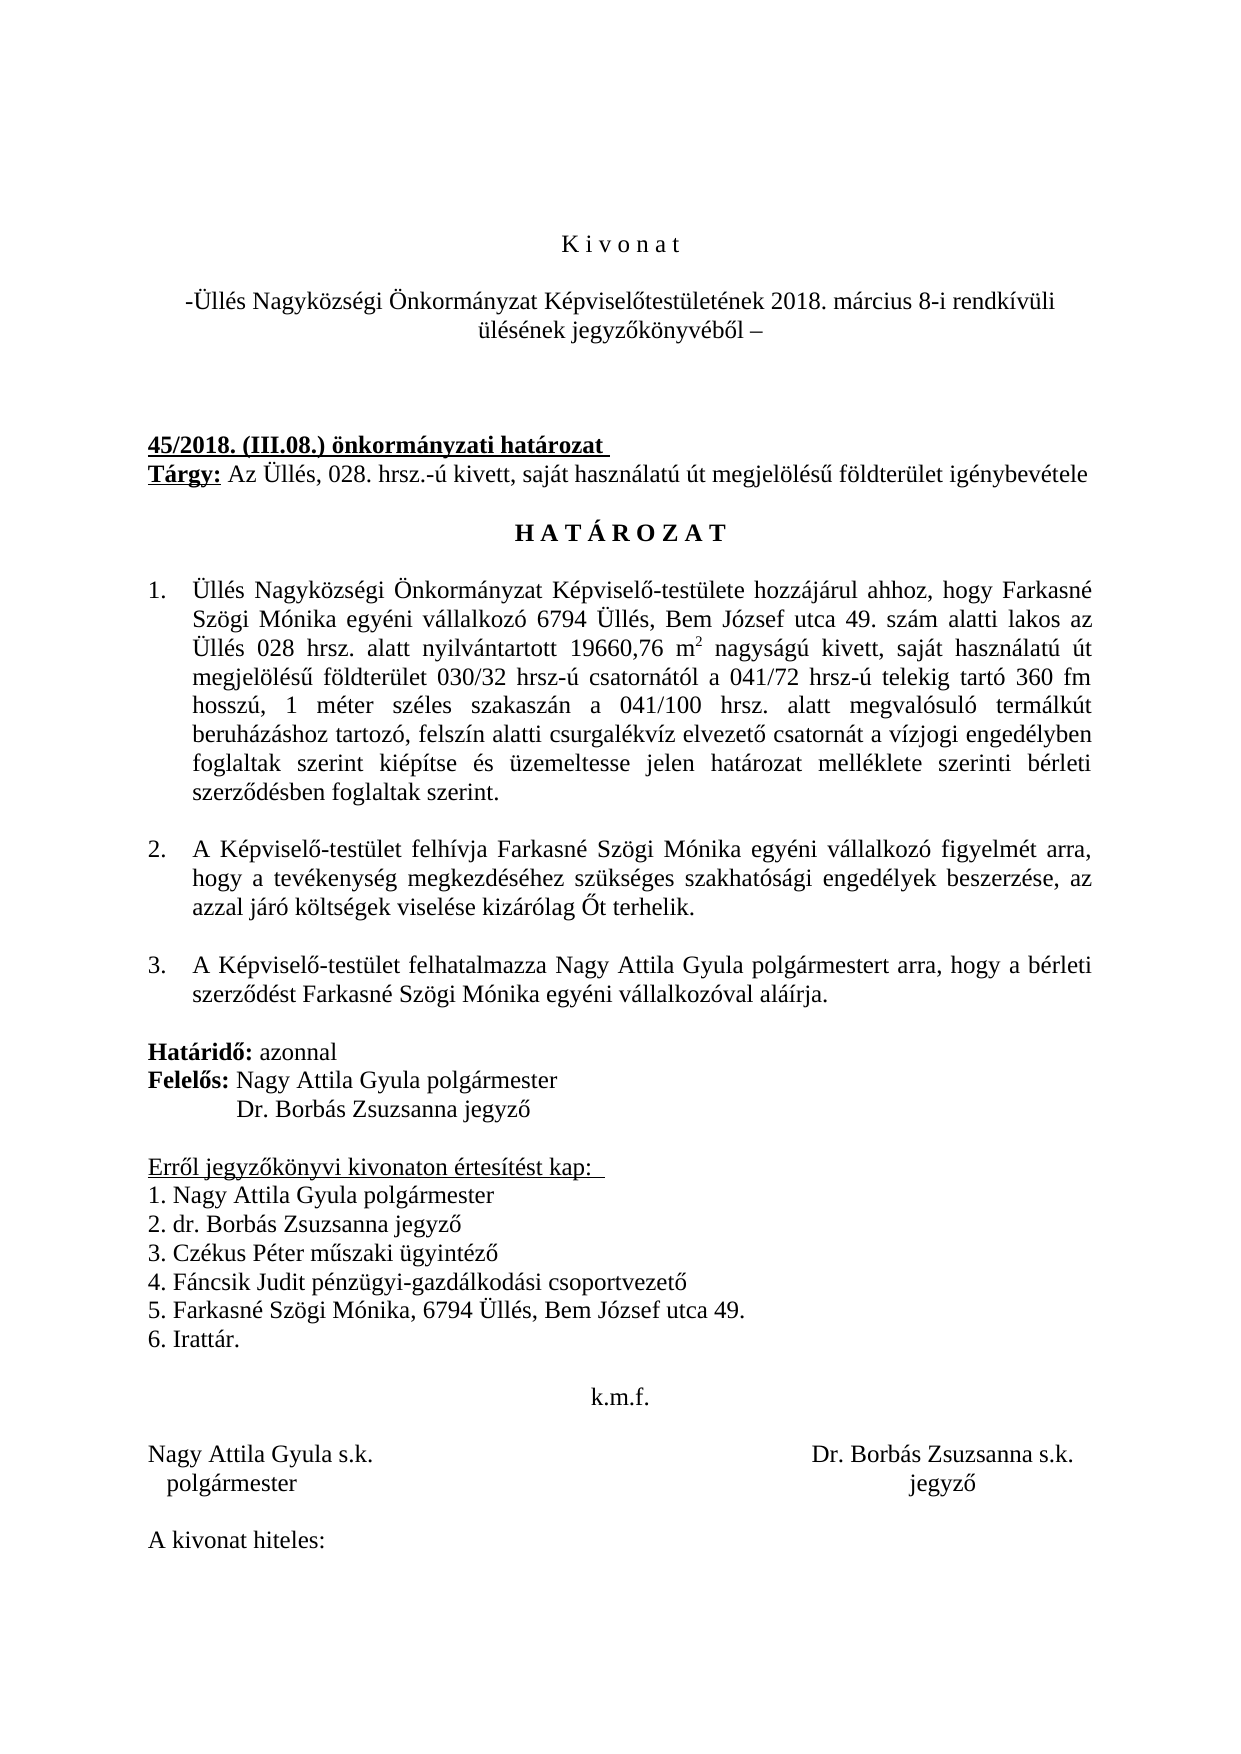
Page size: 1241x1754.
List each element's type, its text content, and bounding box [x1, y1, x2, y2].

text Nagy Attila Gyula s.k. Dr. Borbás Zsuzsanna s.k. [148, 1439, 1093, 1468]
text 2. dr. Borbás Zsuzsanna jegyző [148, 1209, 1093, 1238]
text -Üllés Nagyközségi Önkormányzat Képviselőtestületének 2018. március 8-i rendkívüli ülésének jegyzőkönyvéből – [148, 286, 1093, 344]
text k.m.f. [148, 1382, 1093, 1411]
text Dr. Borbás Zsuzsanna jegyző [221, 1094, 1093, 1123]
text polgármester jegyző [148, 1468, 1093, 1497]
text Tárgy: Az Üllés, 028. hrsz.-ú kivett, saját használatú út megjelölésű földterület igénybevétele [148, 459, 1093, 488]
text 45/2018. (III.08.) önkormányzati határozat [148, 430, 1093, 459]
text K i v o n a t [148, 229, 1093, 258]
list Üllés Nagyközségi Önkormányzat Képviselő-testülete hozzájárul ahhoz, hogy Farkasné Szögi Mónika egyéni vállalkozó 6794 Üllés, Bem József utca 49. szám alatti lakos az Üllés 028 hrsz. alatt nyilvántartott 19660,76 m2 nagyságú kivett, saját használatú út megjelölésű földterület 030/32 hrsz-ú csatornától a 041/72 hrsz-ú telekig tartó 360 fm hosszú, 1 méter széles szakaszán a 041/100 hrsz. alatt megvalósuló termálkút beruházáshoz tartozó, felszín alatti csurgalékvíz elvezető csatornát a vízjogi engedélyben foglaltak szerint kiépítse és üzemeltesse jelen határozat melléklete szerinti bérleti szerződésben foglaltak szerint. [148, 575, 1093, 805]
text 3. Czékus Péter műszaki ügyintéző [148, 1238, 1093, 1267]
text H A T Á R O Z A T [148, 518, 1093, 547]
text 1. Nagy Attila Gyula polgármester [148, 1181, 1093, 1209]
text 5. Farkasné Szögi Mónika, 6794 Üllés, Bem József utca 49. [148, 1296, 1093, 1324]
text 4. Fáncsik Judit pénzügyi-gazdálkodási csoportvezető [148, 1267, 1093, 1296]
text A kivonat hiteles: [148, 1526, 1093, 1554]
text Erről jegyzőkönyvi kivonaton értesítést kap: [148, 1152, 1093, 1181]
list A Képviselő-testület felhatalmazza Nagy Attila Gyula polgármestert arra, hogy a bérleti szerződést Farkasné Szögi Mónika egyéni vállalkozóval aláírja. [148, 951, 1093, 1008]
list A Képviselő-testület felhívja Farkasné Szögi Mónika egyéni vállalkozó figyelmét arra, hogy a tevékenység megkezdéséhez szükséges szakhatósági engedélyek beszerzése, az azzal járó költségek viselése kizárólag Őt terhelik. [148, 834, 1093, 920]
text Határidő: azonnal [148, 1037, 1093, 1066]
text Felelős: Nagy Attila Gyula polgármester [148, 1066, 1093, 1094]
text 6. Irattár. [148, 1324, 1093, 1353]
